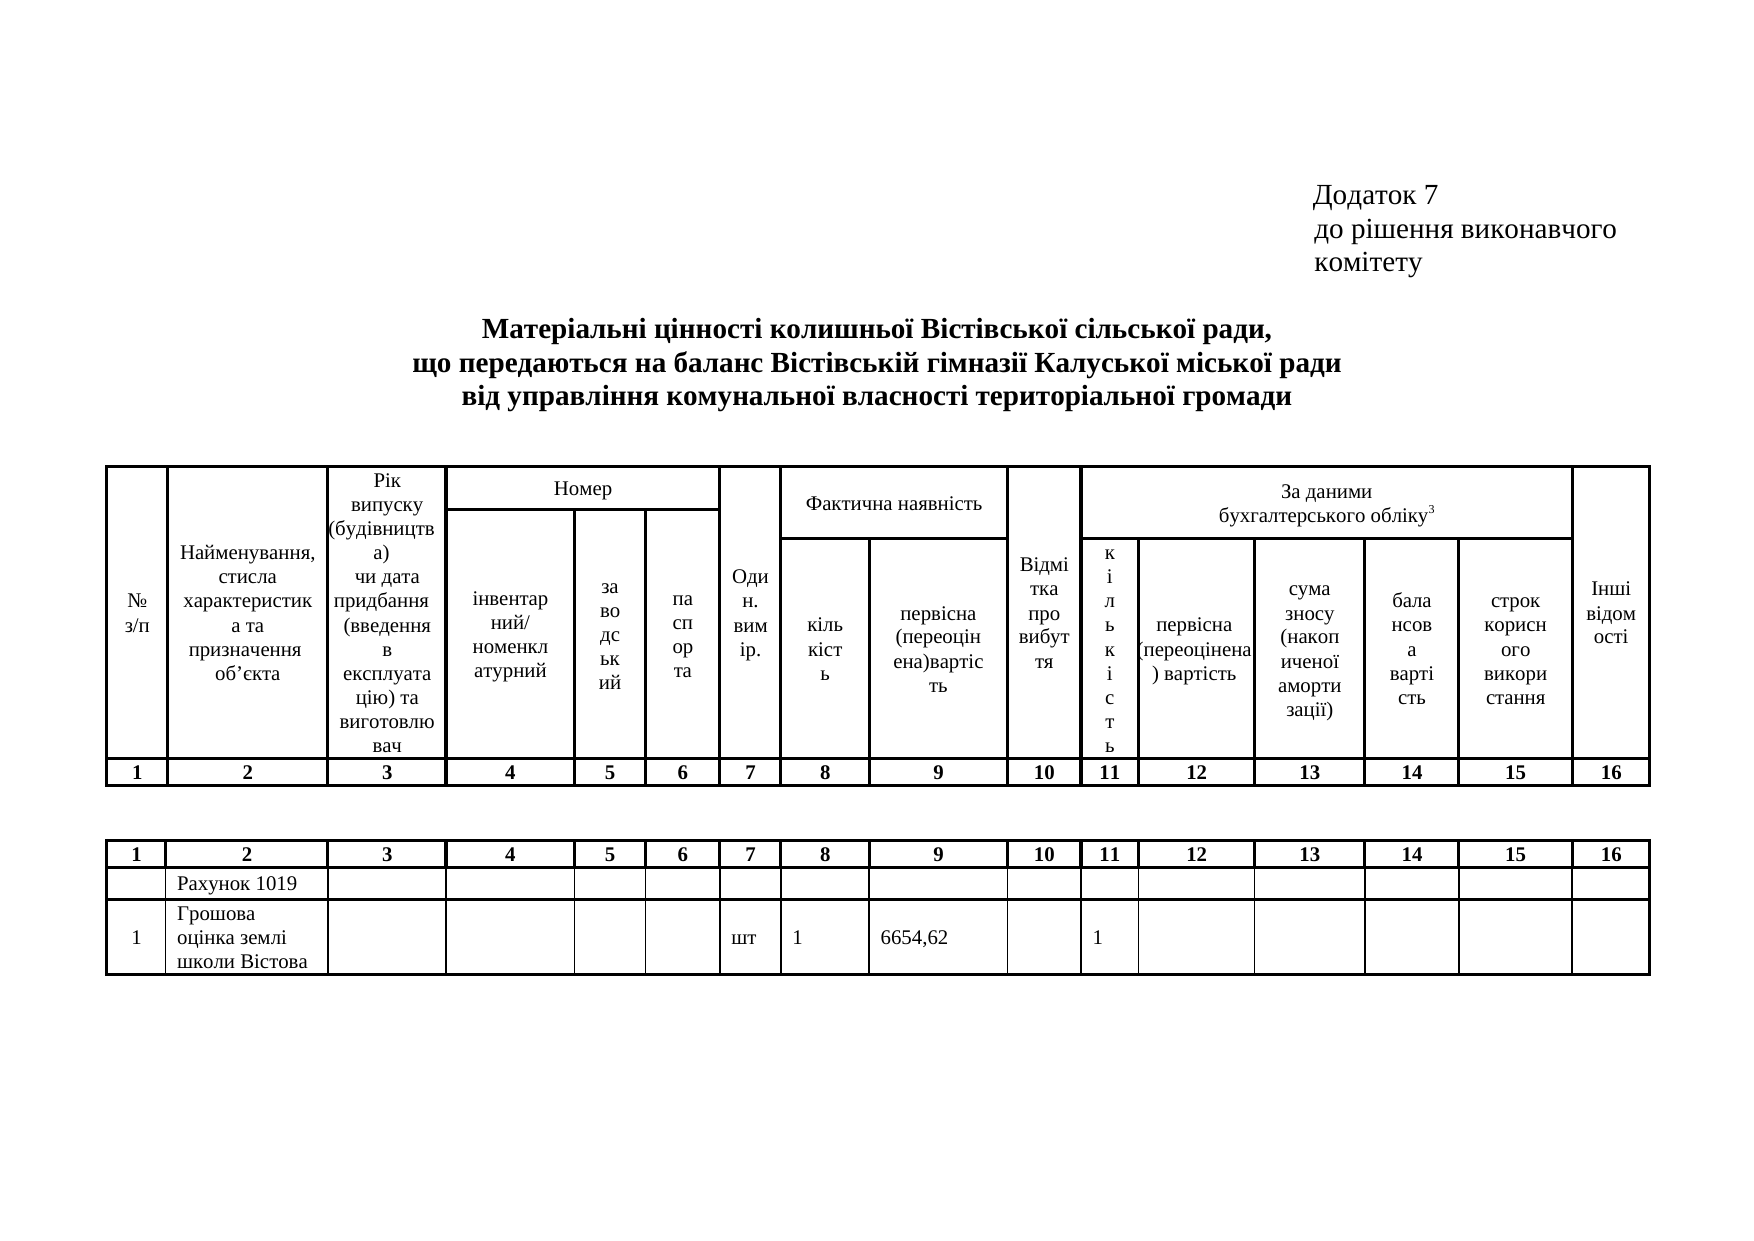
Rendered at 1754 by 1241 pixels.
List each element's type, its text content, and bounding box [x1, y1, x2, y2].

table_header Один. вимір. [721, 468, 779, 757]
table_header 3 [329, 842, 444, 866]
table_cell балансова вартість [1366, 540, 1457, 757]
table_cell кількість [1083, 540, 1137, 757]
table_header Відмітка про вибуття [1009, 468, 1079, 757]
table_cell [447, 869, 574, 898]
table_header 1 [108, 842, 164, 866]
table_cell 4 [448, 760, 573, 784]
text Матеріальні цінності колишньої Вістівської сільської ради, [118, 311, 1636, 345]
table_cell [1573, 869, 1648, 898]
table_cell [1366, 901, 1458, 973]
table_header Фактична наявність [782, 468, 1006, 537]
table_header 15 [1460, 842, 1571, 866]
table_cell [1460, 901, 1571, 973]
table_cell Грошова оцінка землі школи Вістова [166, 901, 327, 973]
table_header 5 [576, 842, 644, 866]
table_cell [1255, 901, 1364, 973]
table_cell Рахунок 1019 [166, 869, 327, 898]
table_cell строк корисного використання [1460, 540, 1571, 757]
table_cell 15 [1460, 760, 1571, 784]
table_cell 9 [871, 760, 1006, 784]
table_cell [329, 901, 445, 973]
table_cell 11 [1083, 760, 1137, 784]
table_header 10 [1009, 842, 1079, 866]
table_header 6 [647, 842, 718, 866]
table_cell [646, 869, 719, 898]
table_cell 5 [576, 760, 644, 784]
table_cell первісна (переоцінена) вартість [1140, 540, 1253, 757]
table_header 9 [871, 842, 1006, 866]
table_cell первісна (переоцінена)вартість [871, 540, 1006, 757]
table_cell [1255, 869, 1364, 898]
table_header 13 [1256, 842, 1363, 866]
table_cell [329, 869, 445, 898]
table_cell сума зносу (накопиченої амортизації) [1256, 540, 1363, 757]
table_cell заводський [576, 511, 644, 757]
table_cell 1 [782, 901, 868, 973]
table_header За даними бухгалтерського обліку3 [1083, 468, 1571, 537]
table_cell 3 [329, 760, 444, 784]
table_cell [108, 869, 165, 898]
table_cell 14 [1366, 760, 1457, 784]
table_cell кількість [782, 540, 868, 757]
table_header 8 [782, 842, 868, 866]
table_cell [1460, 869, 1571, 898]
table_cell 13 [1256, 760, 1363, 784]
table_cell 7 [721, 760, 779, 784]
table_cell [1008, 869, 1080, 898]
table_header 14 [1366, 842, 1457, 866]
table_header 4 [448, 842, 573, 866]
table_cell [721, 869, 780, 898]
table_cell [575, 869, 645, 898]
table_cell [782, 869, 868, 898]
table_header Інші відомості [1574, 468, 1648, 757]
table_cell [1573, 901, 1648, 973]
text що передаються на баланс Вістівській гімназії Калуської міської ради [118, 345, 1636, 378]
table_cell [1139, 869, 1254, 898]
table_header Найменування, стисла характеристика та призначення об’єкта [169, 468, 326, 757]
table_cell 8 [782, 760, 868, 784]
text до рішення виконавчого комітету [118, 211, 1636, 278]
table_header № з/п [108, 468, 166, 757]
table_cell 1 [108, 901, 165, 973]
table_cell [1139, 901, 1254, 973]
table_cell 12 [1140, 760, 1253, 784]
table_cell 6 [647, 760, 718, 784]
table_cell паспорта [647, 511, 718, 757]
table_header 11 [1083, 842, 1137, 866]
table_cell [646, 901, 719, 973]
table_header Рік випуску (будівництва) чи дата придбання (введення в експлуатацію) та виготовлювач [329, 468, 444, 757]
table_cell [447, 901, 574, 973]
table_cell 1 [108, 760, 166, 784]
table_cell 1 [1082, 901, 1138, 973]
table_cell 6654,62 [870, 901, 1007, 973]
text від управління комунальної власності територіальної громади [118, 378, 1636, 412]
table_header 7 [721, 842, 779, 866]
table_cell інвентарний/ номенклатурний [448, 511, 573, 757]
table_cell 16 [1574, 760, 1648, 784]
table_cell [870, 869, 1007, 898]
table_header 16 [1574, 842, 1648, 866]
text Додаток 7 [118, 177, 1636, 211]
table_cell [1008, 901, 1080, 973]
table_cell шт [721, 901, 780, 973]
table_header Номер [448, 468, 718, 508]
table_cell [1082, 869, 1138, 898]
table_cell [1366, 869, 1458, 898]
table_cell 2 [169, 760, 326, 784]
table_cell [575, 901, 645, 973]
table_header 2 [167, 842, 326, 866]
table_cell 10 [1009, 760, 1079, 784]
table_header 12 [1140, 842, 1253, 866]
